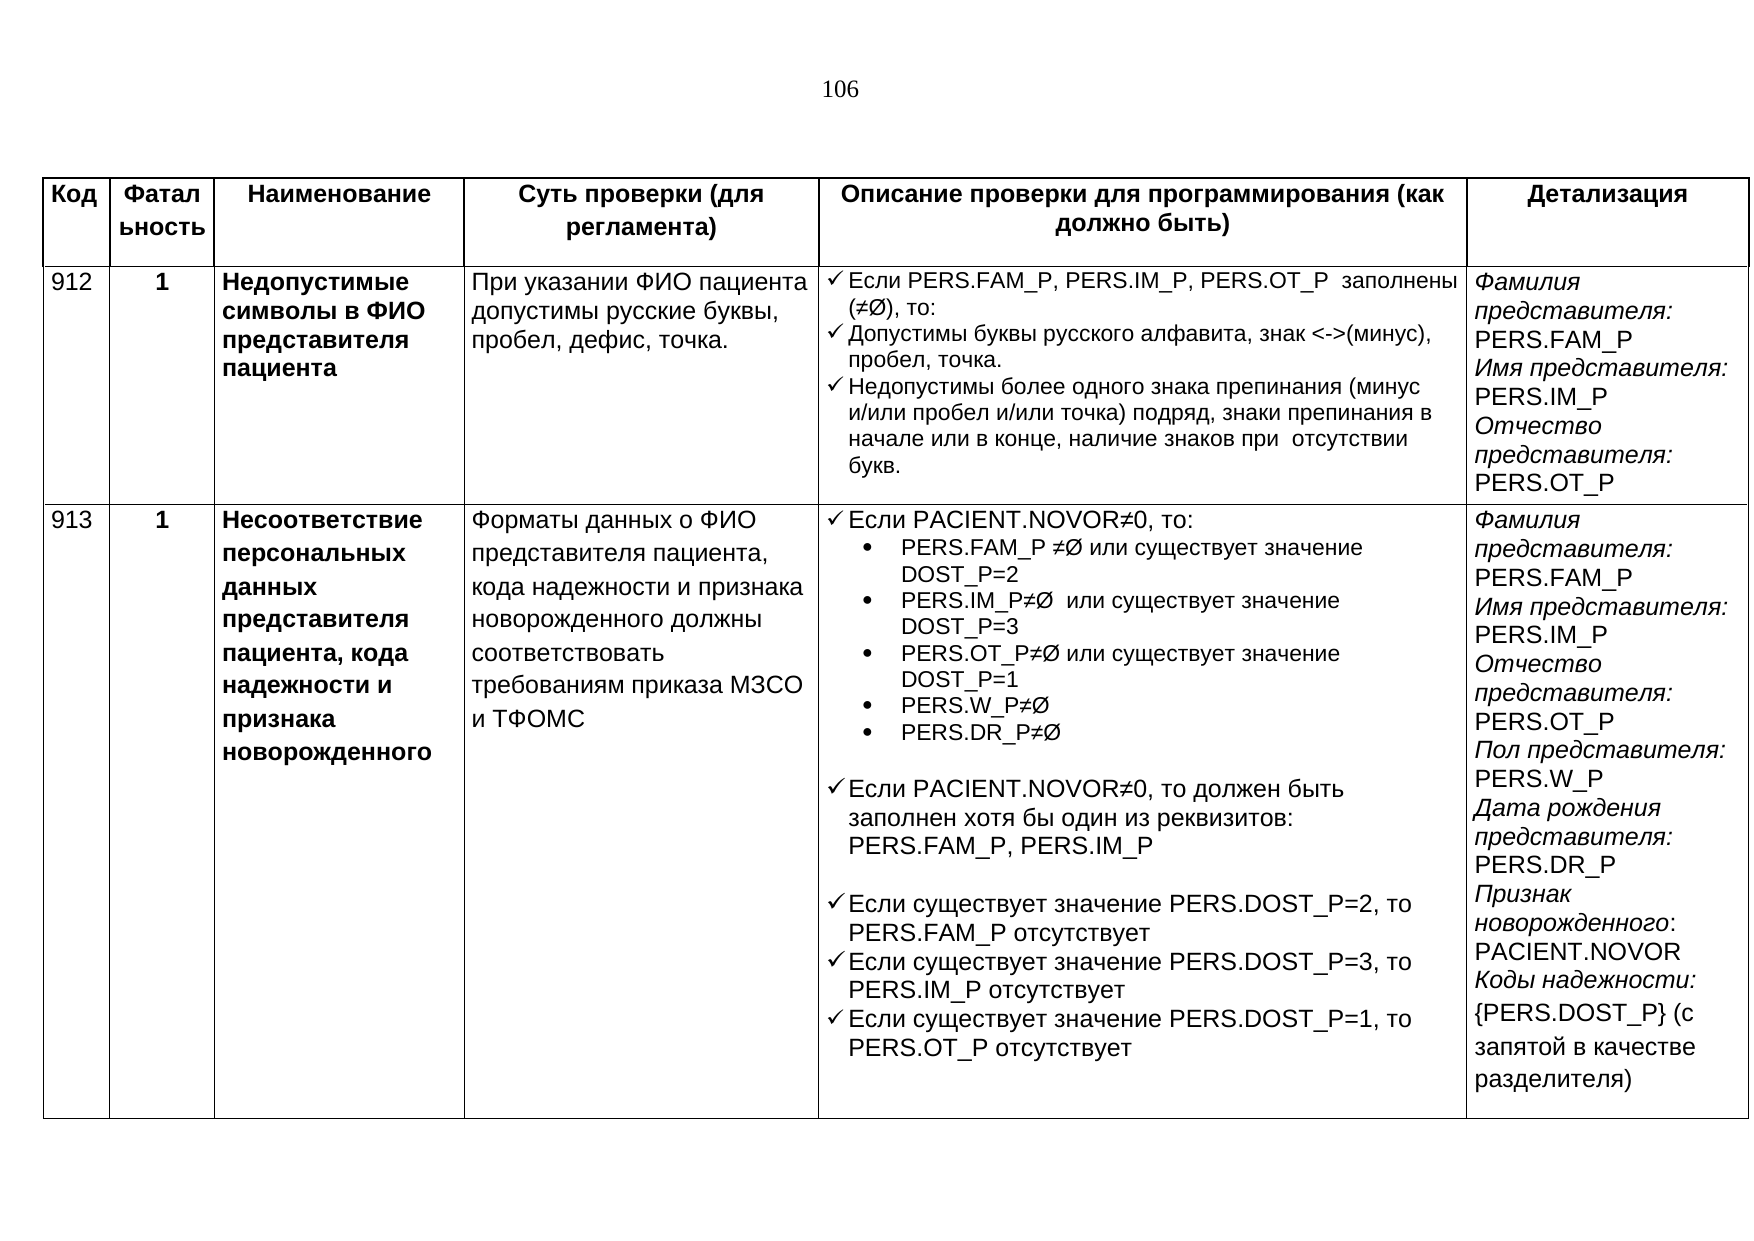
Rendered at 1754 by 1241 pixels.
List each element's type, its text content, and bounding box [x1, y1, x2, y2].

table_cell Если PACIENT.NOVOR≠0, то: PERS.FAM_P ≠Ø или существует значение DOST_P=2 PERS.IM_P≠Ø или существует значение DOST_P=3 PERS.OT_P≠Ø или существует значение DOST_P=1 PERS.W_P≠Ø PERS.DR_P≠Ø Если PACIENT.NOVOR≠0, то должен быть заполнен хотя бы один из реквизитов: PERS.FAM_P, PERS.IM_P Если существует значение PERS.DOST_P=2, то PERS.FAM_P отсутствует Если существует значение PERS.DOST_P=3, то PERS.IM_P отсутствует Если существует значение PERS.DOST_P=1, то PERS.OT_P отсутствует [819, 505, 1466, 1118]
table_header Фатальность [111, 179, 213, 266]
table_cell 912 [44, 267, 109, 504]
table_cell Форматы данных о ФИО представителя пациента, кода надежности и признака новорожденного должны соответствовать требованиям приказа МЗСО и ТФОМС [465, 505, 818, 1118]
table_header Суть проверки (для регламента) [465, 179, 818, 266]
table_header Наименование [215, 179, 463, 266]
table_header Детализация [1468, 179, 1748, 266]
table_cell Недопустимые символы в ФИО представителя пациента [215, 267, 464, 504]
table_cell Фамилия представителя: PERS.FAM_P Имя представителя: PERS.IM_P Отчество представителя: PERS.OT_P [1467, 266, 1748, 504]
table_cell При указании ФИО пациента допустимы русские буквы, пробел, дефис, точка. [465, 267, 818, 504]
table_cell 913 [44, 505, 109, 1118]
table_cell 1 [110, 267, 214, 504]
table_cell Если PERS.FAM_P, PERS.IM_P, PERS.OT_P заполнены (≠Ø), то: Допустимы буквы русского алфавита, знак <->(минус), пробел, точка. Недопустимы более одного знака препинания (минус и/или пробел и/или точка) подряд, знаки препинания в начале или в конце, наличие знаков при отсутствии букв. [819, 267, 1466, 504]
table_header Код [44, 179, 109, 266]
table_header Описание проверки для программирования (как должно быть) [820, 179, 1466, 266]
table_cell Несоответствие персональных данных представителя пациента, кода надежности и признака новорожденного [215, 505, 464, 1118]
table_cell 1 [110, 505, 214, 1118]
table_cell Фамилия представителя: PERS.FAM_P Имя представителя: PERS.IM_P Отчество представителя: PERS.OT_P Пол представителя: PERS.W_P Дата рождения представителя: PERS.DR_P Признак новорожденного: PACIENT.NOVOR Коды надежности: {PERS.DOST_P} (с запятой в качестве разделителя) [1467, 504, 1748, 1118]
